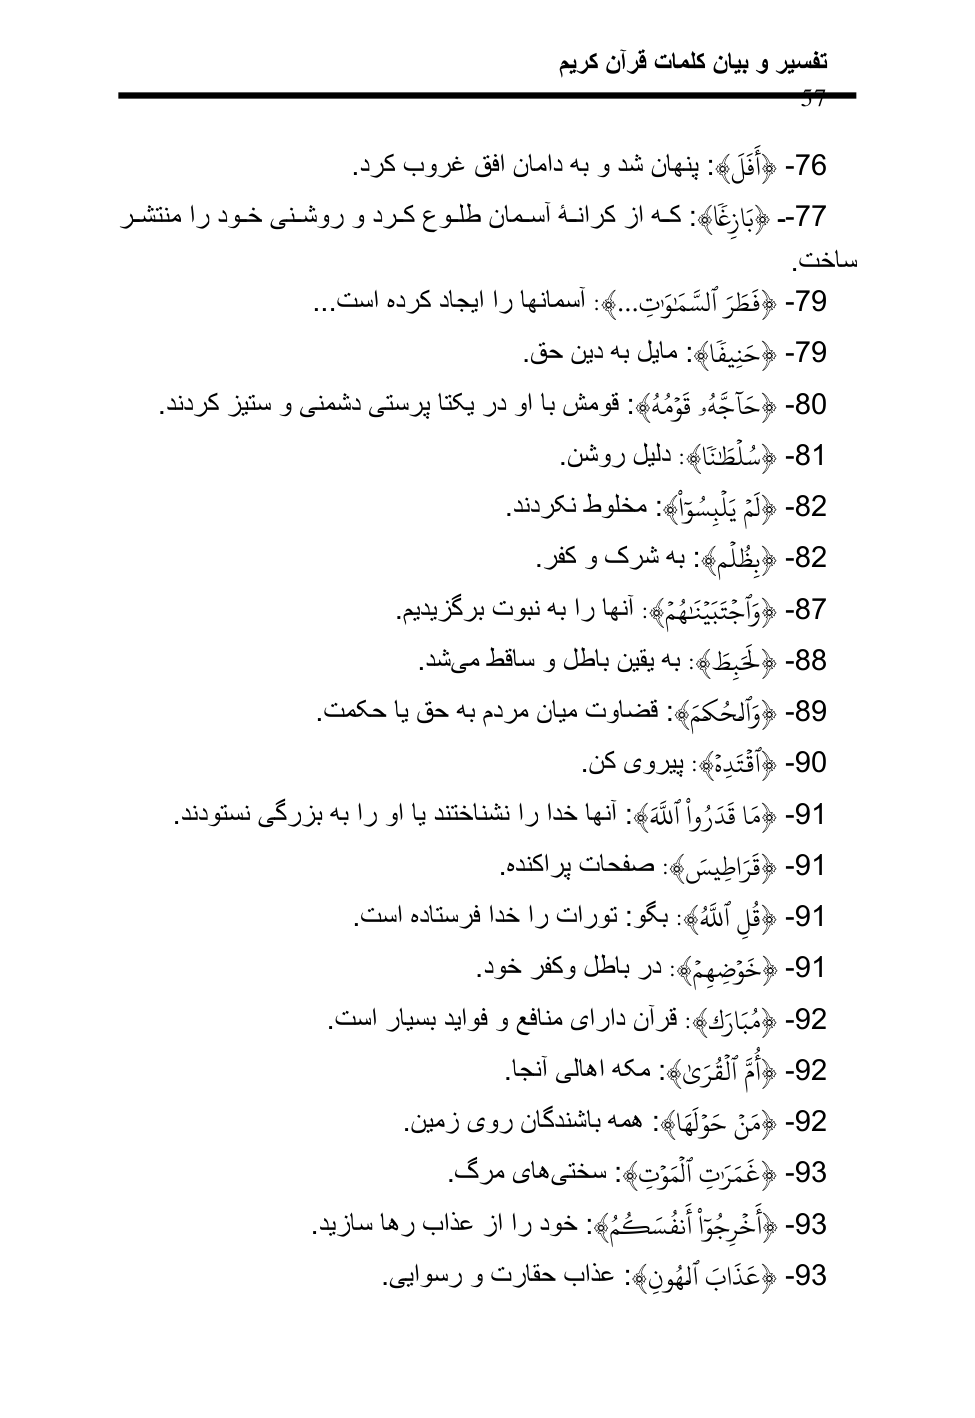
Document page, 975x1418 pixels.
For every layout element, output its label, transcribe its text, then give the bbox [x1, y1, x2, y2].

text 91- ﴿خَوۡضِهِمۡ﴾: در باطل وکفر خود. [118, 944, 857, 995]
text 92- ﴿مَنۡ حَوۡلَهَا﴾: همه باشندگان روی زمین. [118, 1097, 857, 1149]
text 82- ﴿بِظُلۡم﴾: به شرک و کفر. [118, 534, 857, 585]
text 81- ﴿سُلۡطَٰنٗا﴾: دلیل روشن. [118, 431, 857, 482]
text 91- ﴿قَرَاطِيسَ﴾: صفحات پراکنده. [118, 841, 857, 892]
text 87- ﴿وَٱجۡتَبَيۡنَٰهُمۡ﴾: آنها را به نبوت برگزیدیم. [118, 585, 857, 636]
text 90- ﴿ٱقۡتَدِهۡ﴾: پیروی کن. [118, 739, 857, 790]
text 82- ﴿لَمۡ يَلۡبِسُوٓاْ﴾: مخلوط نکردند. [118, 482, 857, 534]
text 79- ﴿فَطَرَ ٱلسَّمَٰوَٰتِ...﴾: آسمانها را ایجاد کرده است... [118, 277, 857, 329]
text 91- ﴿قُلِ ٱللَّهُ﴾: بگو: تورات را خدا فرستاده است. [118, 892, 857, 944]
text 80- ﴿حَآجَّهُۥ قَوۡمُهُ﴾: قومش با او در یکتا پرستی دشمنی و ستیز کردند. [118, 380, 857, 431]
text 88- ﴿لَحَبِطَ﴾: به یقین باطل و ساقط می‌شد. [118, 636, 857, 687]
text 92- ﴿أُمَّ ٱلۡقُرَىٰ﴾: مکه اهالی آنجا. [118, 1046, 857, 1097]
text 93- ﴿عَذَابَ ٱلۡهُونِ﴾: عذاب حقارت و رسوایی. [118, 1251, 857, 1302]
text 89- ﴿وَٱلۡحُكۡمَ﴾: قضاوت میان مردم به حق یا حکمت. [118, 687, 857, 739]
text 91- ﴿مَا قَدَرُواْ ٱللَّهَ﴾: آنها خدا را نشناختند یا او را به بزرگی نستودند. [118, 790, 857, 841]
text 93- ﴿أَخۡرِجُوٓاْ أَنفُسَكُمُ﴾: خود را از عذاب رها سازید. [118, 1200, 857, 1251]
text 79- ﴿حَنِيفٗا﴾: مایل به دین حق. [118, 329, 857, 380]
text 93- ﴿غَمَرَٰتِ ٱلۡمَوۡتِ﴾: سختی‌های مرگ. [118, 1149, 857, 1200]
text 76- ﴿أَفَلَ﴾: پنهان شد و به دامان افق غروب کرد. [118, 141, 857, 193]
text 92- ﴿مُبَارَك﴾: قرآن دارای منافع و فواید بسیار است. [118, 995, 857, 1046]
text 77- ﴿بَازِغٗا﴾: كه از كرانۀ آسمان طلوع كرد و روشنی خود را منتشر ساخت. [118, 193, 857, 277]
